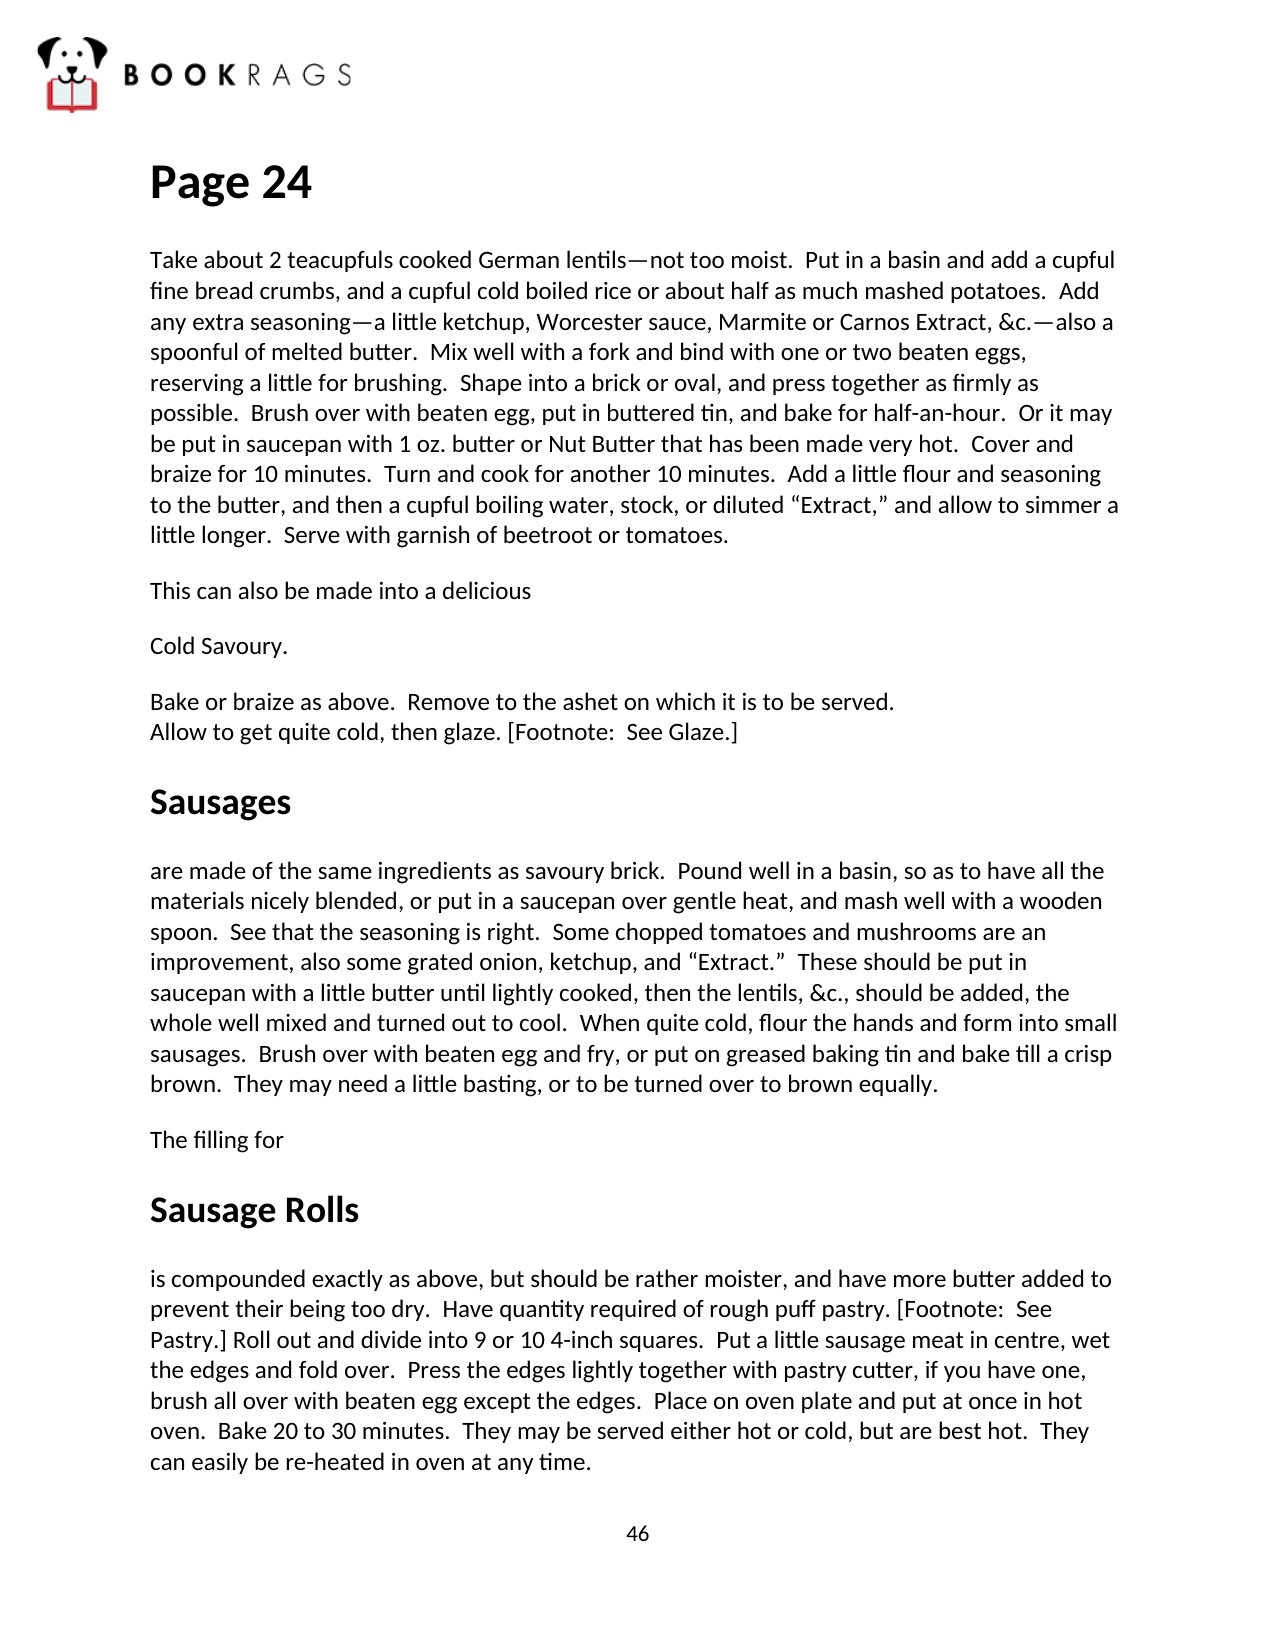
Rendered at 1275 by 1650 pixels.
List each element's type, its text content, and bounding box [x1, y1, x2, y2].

text Sausages [150, 778, 1125, 824]
picture [37, 37, 351, 113]
text Cold Savoury. [150, 630, 1125, 661]
text This can also be made into a delicious [150, 575, 1125, 605]
text The filling for [150, 1124, 1125, 1155]
text Page 24 [150, 150, 1125, 211]
text Sausage Rolls [150, 1186, 1125, 1232]
text is compounded exactly as above, but should be rather moister, and have more butter added to prevent their being too dry. Have quantity required of rough puff pastry. [Footnote: See Pastry.] Roll out and divide into 9 or 10 4-inch squares. Put a little sausage meat in centre, wet the edges and fold over. Press the edges lightly together with pastry cutter, if you have one, brush all over with beaten egg except the edges. Place on oven plate and put at once in hot oven. Bake 20 to 30 minutes. They may be served either hot or cold, but are best hot. They can easily be re-heated in oven at any time. [150, 1263, 1125, 1476]
text are made of the same ingredients as savoury brick. Pound well in a basin, so as to have all the materials nicely blended, or put in a saucepan over gentle heat, and mash well with a wooden spoon. See that the seasoning is right. Some chopped tomatoes and mushrooms are an improvement, also some grated onion, ketchup, and “Extract.” These should be put in saucepan with a little butter until lightly cooked, then the lentils, &c., should be added, the whole well mixed and turned out to cool. When quite cold, flour the hands and form into small sausages. Brush over with beaten egg and fry, or put on greased baking tin and bake till a crisp brown. They may need a little basting, or to be turned over to brown equally. [150, 855, 1125, 1099]
text Bake or braize as above. Remove to the ashet on which it is to be served. Allow to get quite cold, then glaze. [Footnote: See Glaze.] [150, 686, 1125, 747]
text Take about 2 teacupfuls cooked German lentils—­not too moist. Put in a basin and add a cupful fine bread crumbs, and a cupful cold boiled rice or about half as much mashed potatoes. Add any extra seasoning—­a little ketchup, Worcester sauce, Marmite or Carnos Extract, &c.—­also a spoonful of melted butter. Mix well with a fork and bind with one or two beaten eggs, reserving a little for brushing. Shape into a brick or oval, and press together as firmly as possible. Brush over with beaten egg, put in buttered tin, and bake for half-an-hour. Or it may be put in saucepan with 1 oz. butter or Nut Butter that has been made very hot. Cover and braize for 10 minutes. Turn and cook for another 10 minutes. Add a little flour and seasoning to the butter, and then a cupful boiling water, stock, or diluted “Extract,” and allow to simmer a little longer. Serve with garnish of beetroot or tomatoes. [150, 244, 1125, 550]
